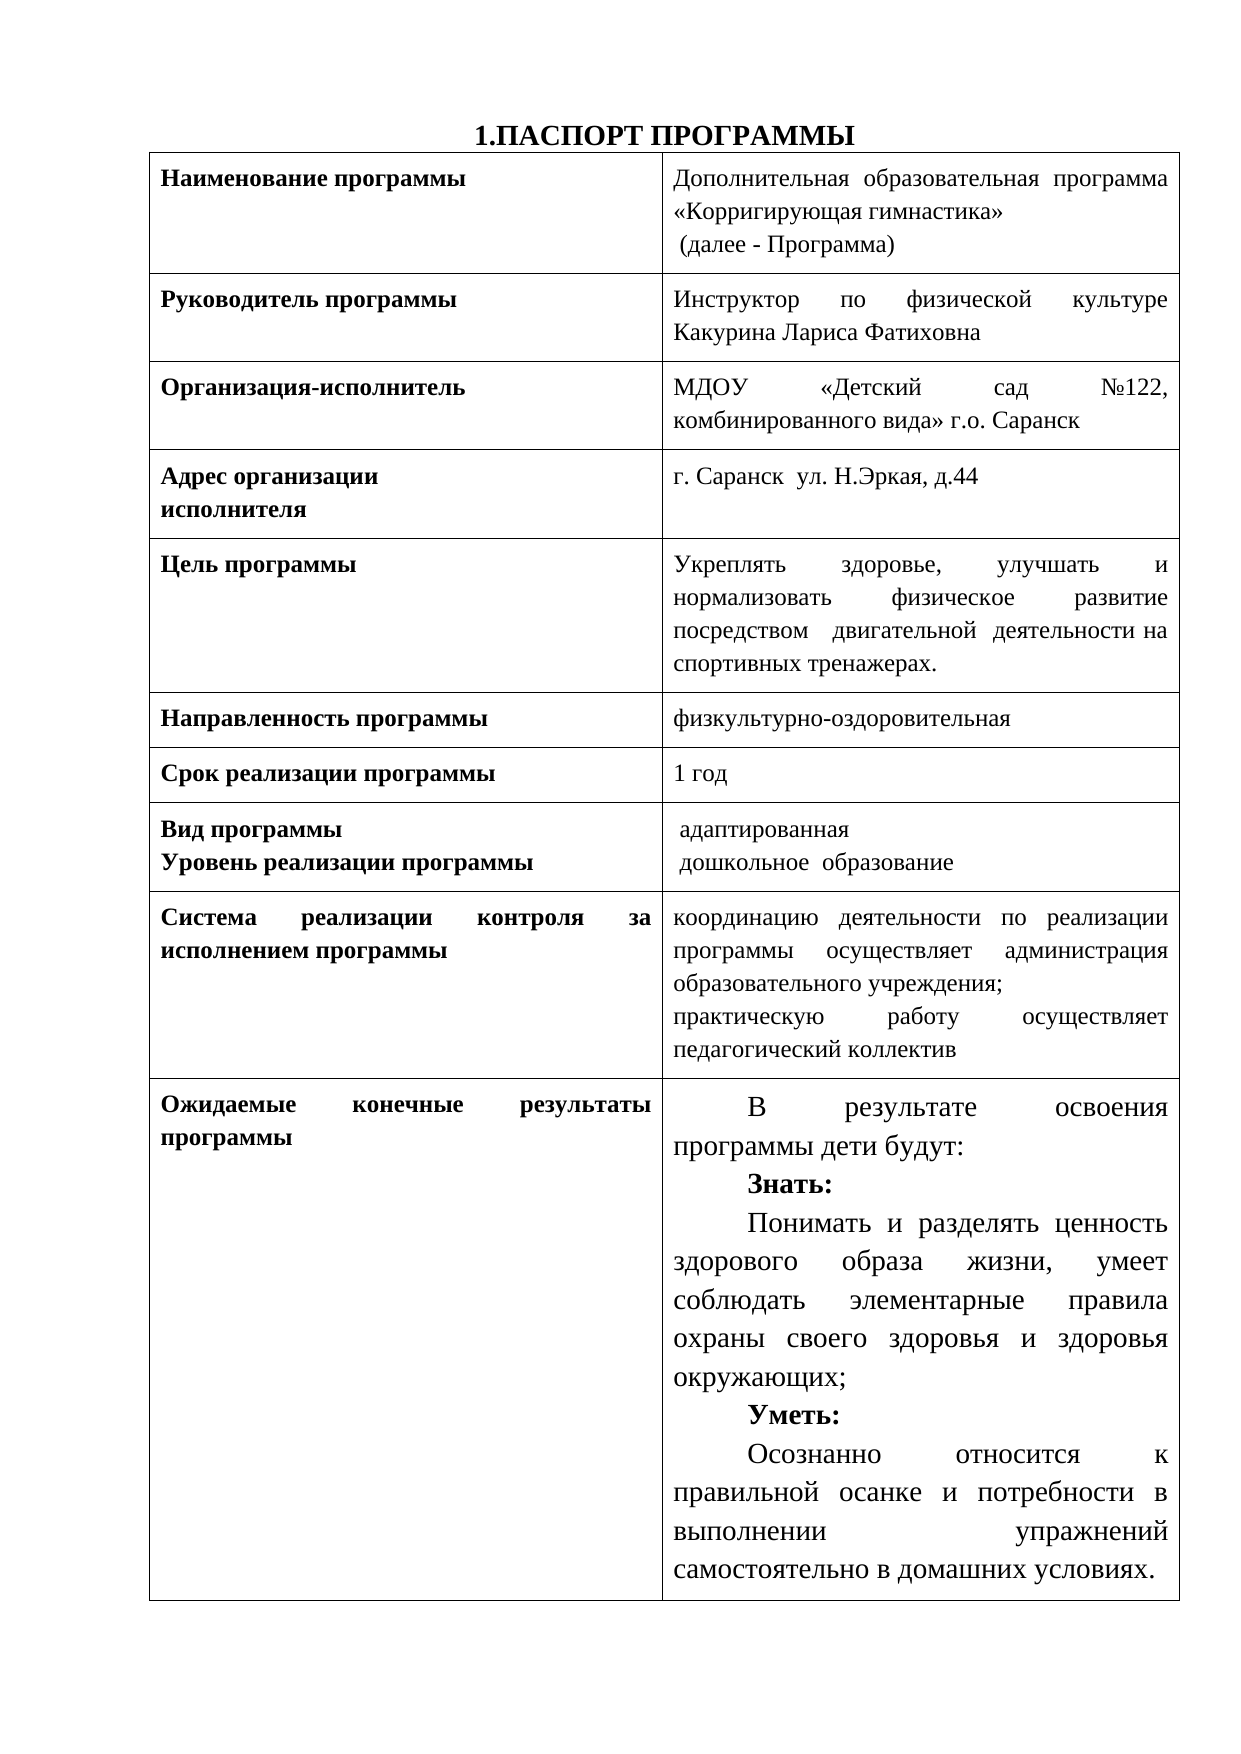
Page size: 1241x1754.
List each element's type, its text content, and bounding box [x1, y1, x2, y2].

table_cell Укреплять здоровье, улучшать и нормализовать физическое развитие посредством двигательной деятельности на спортивных тренажерах. [663, 539, 1179, 692]
table_cell координацию деятельности по реализации программы осуществляет администрация образовательного учреждения; практическую работу осуществляет педагогический коллектив [663, 892, 1179, 1078]
table_header Наименование программы [150, 153, 662, 273]
table_cell Цель программы [150, 539, 662, 692]
table_cell Направленность программы [150, 693, 662, 747]
table_header Дополнительная образовательная программа «Корригирующая гимнастика» (далее - Программа) [663, 153, 1179, 273]
table_cell Инструктор по физической культуре Какурина Лариса Фатиховна [663, 274, 1179, 361]
table_cell Руководитель программы [150, 274, 662, 361]
table_cell Адрес организации исполнителя [150, 450, 662, 538]
table_cell г. Саранск ул. Н.Эркая, д.44 [663, 450, 1179, 538]
table_cell адаптированная дошкольное образование [663, 803, 1179, 891]
text 1.ПАСПОРТ ПРОГРАММЫ [177, 118, 1152, 152]
table_cell МДОУ «Детский сад №122, комбинированного вида» г.о. Саранск [663, 362, 1179, 449]
table_cell Система реализации контроля за исполнением программы [150, 892, 662, 1078]
table_cell 1 год [663, 748, 1179, 802]
table_cell физкультурно-оздоровительная [663, 693, 1179, 747]
table_cell Организация-исполнитель [150, 362, 662, 449]
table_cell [150, 1079, 662, 1600]
table_cell Вид программы Уровень реализации программы [150, 803, 662, 891]
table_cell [663, 1079, 1179, 1600]
table_cell Срок реализации программы [150, 748, 662, 802]
